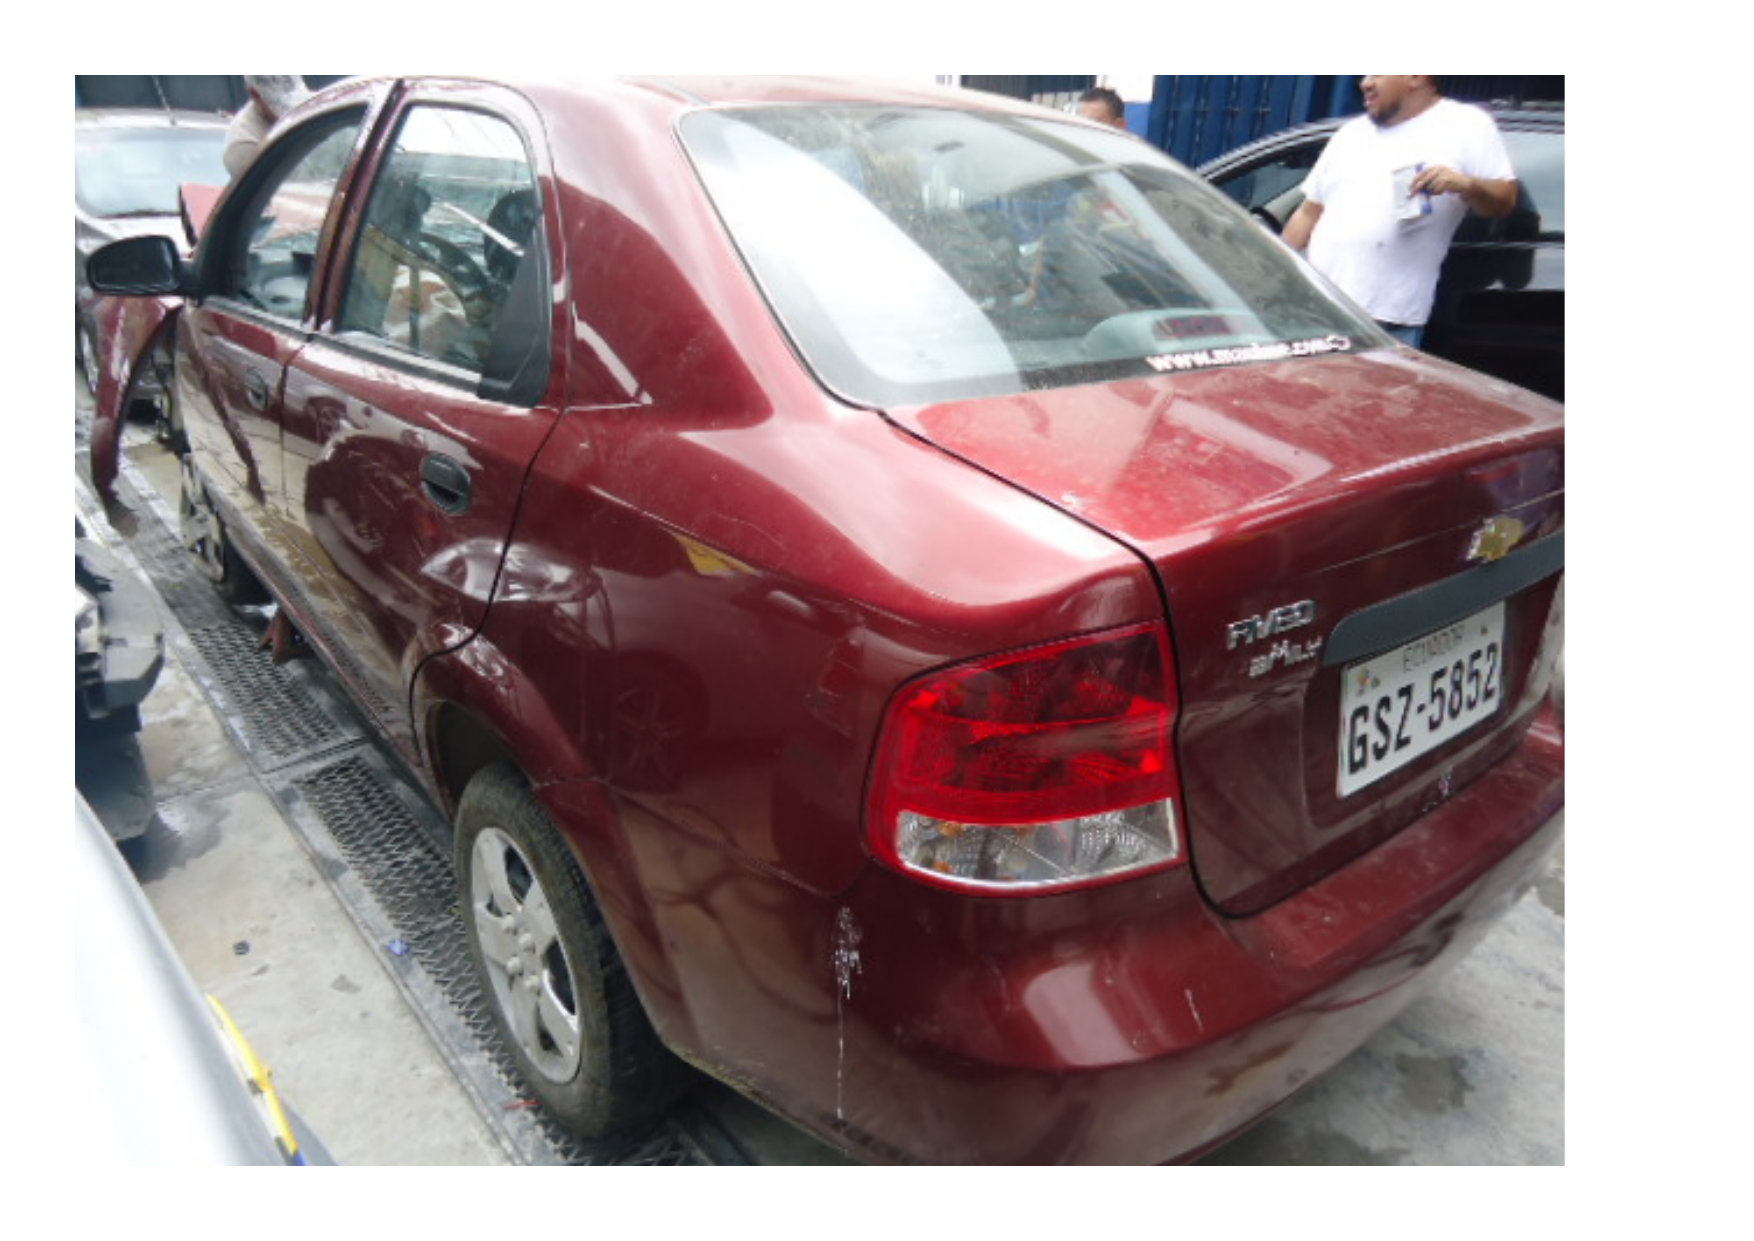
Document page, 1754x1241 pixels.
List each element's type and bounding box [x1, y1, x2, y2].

picture [75, 75, 1565, 1166]
